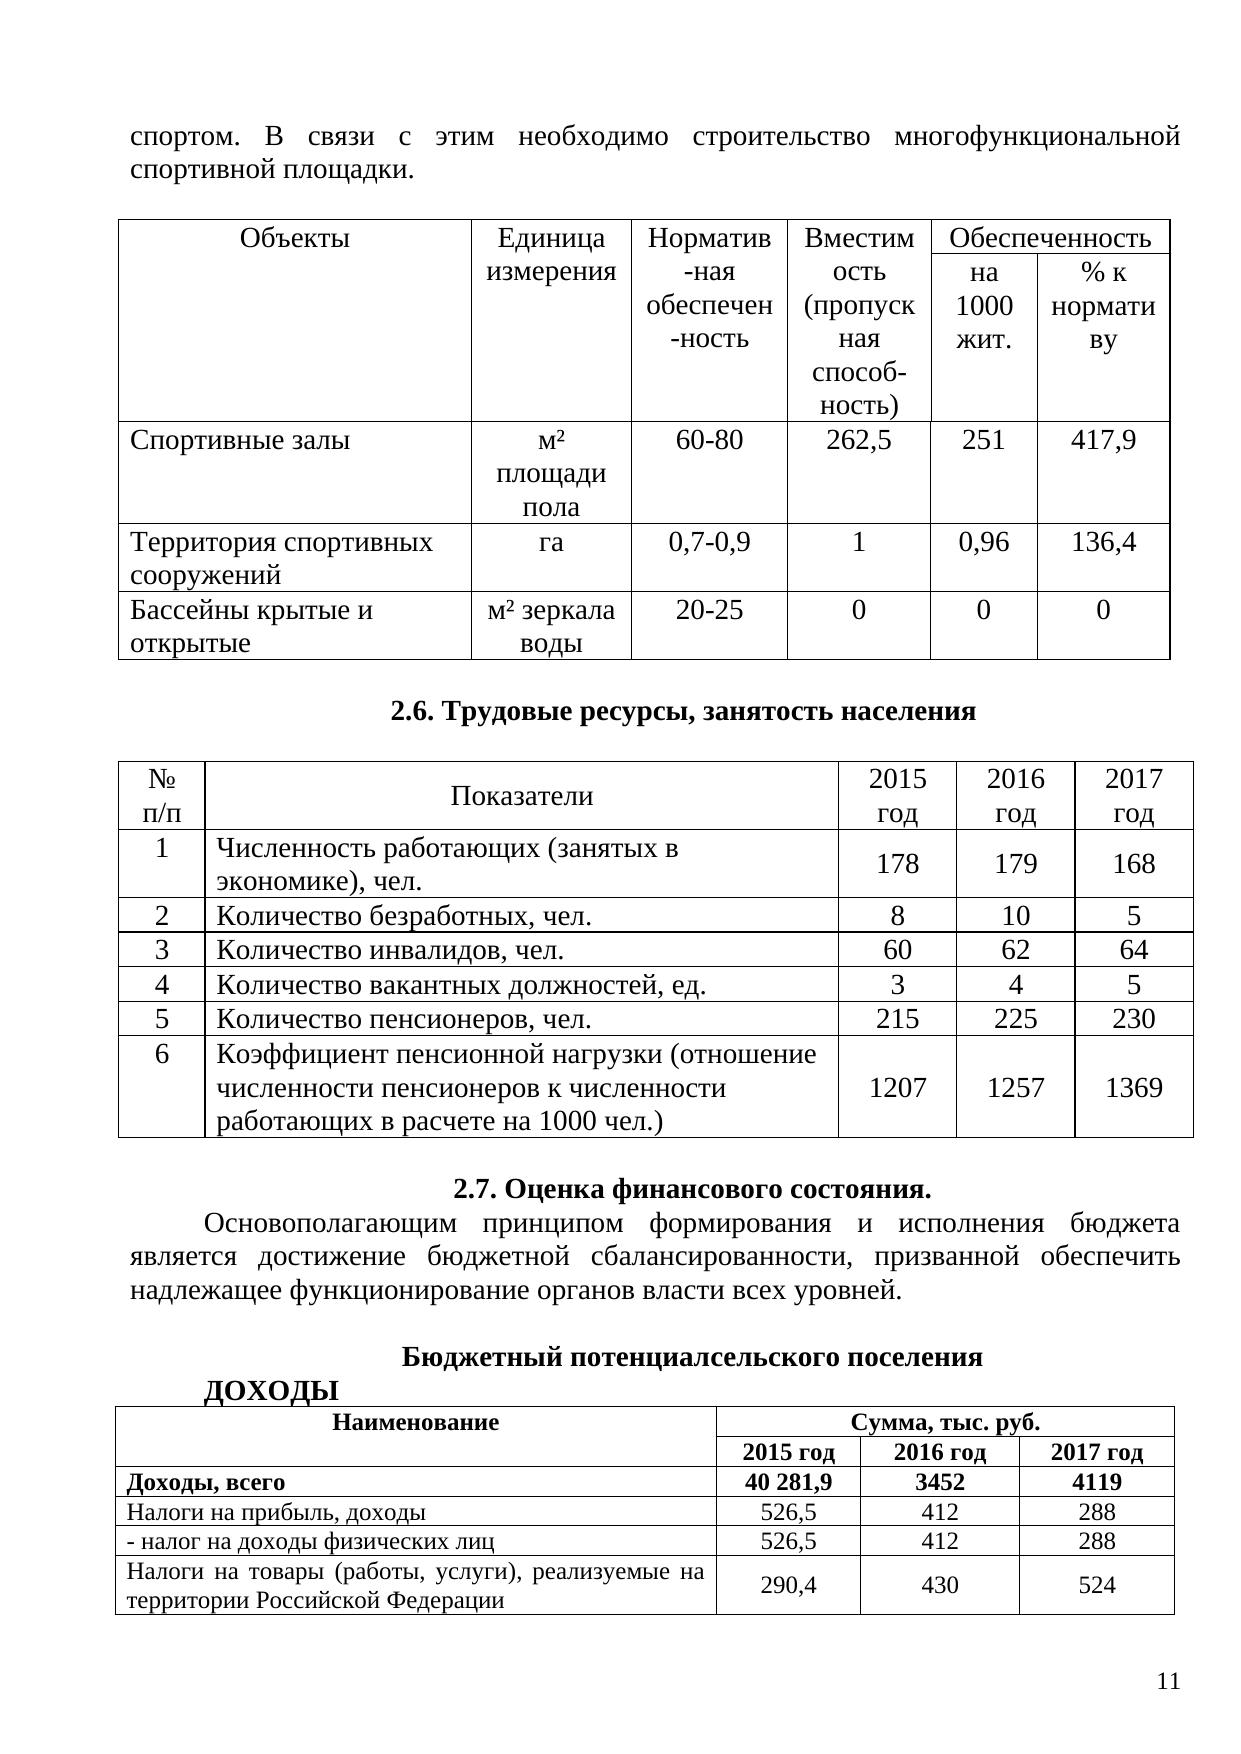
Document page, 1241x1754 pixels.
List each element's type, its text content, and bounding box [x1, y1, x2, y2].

table_header Вместимость (пропускная способ-ность) [788, 220, 931, 421]
table_header Показатели [206, 762, 838, 829]
table_cell 2 [119, 898, 204, 931]
table_cell 4119 [1020, 1467, 1174, 1496]
table_cell - налог на доходы физических лиц [116, 1526, 716, 1555]
table_cell Бассейны крытые и открытые [119, 592, 471, 659]
table_cell Коэффициент пенсионной нагрузки (отношение численности пенсионеров к численности работающих в расчете на 1000 чел.) [206, 1036, 838, 1137]
table_cell 168 [1076, 830, 1193, 897]
table_cell 2017 год [1020, 1437, 1174, 1466]
table_cell 60 [839, 933, 956, 966]
table_cell 3 [119, 933, 204, 966]
table_header Сумма, тыс. руб. [717, 1407, 1174, 1436]
table_cell 526,5 [717, 1497, 860, 1525]
table_header Объекты [119, 220, 471, 421]
table_cell 64 [1076, 933, 1193, 966]
table_cell 60-80 [632, 422, 787, 523]
table_cell Налоги на прибыль, доходы [116, 1497, 716, 1525]
table_cell 2016 год [861, 1437, 1019, 1466]
table_cell 290,4 [717, 1556, 860, 1614]
table_cell 225 [957, 1002, 1074, 1035]
table_cell га [472, 524, 631, 591]
table_cell 215 [839, 1002, 956, 1035]
table_cell 20-25 [632, 592, 787, 659]
table_cell 3452 [861, 1467, 1019, 1496]
table_cell 526,5 [717, 1526, 860, 1555]
table_cell Количество вакантных должностей, ед. [206, 967, 838, 1001]
table_cell Территория спортивных сооружений [119, 524, 471, 591]
table_cell Количество инвалидов, чел. [206, 933, 838, 966]
table_cell 3 [839, 967, 956, 1001]
table_cell 0,96 [931, 524, 1037, 591]
table_cell 2015 год [717, 1437, 860, 1466]
table_cell 40 281,9 [717, 1467, 860, 1496]
table_cell на 1000 жит. [932, 254, 1037, 421]
table_cell 5 [119, 1002, 204, 1035]
table_cell 10 [957, 898, 1074, 931]
table_cell 230 [1076, 1002, 1193, 1035]
table_header Единица измерения [472, 220, 631, 421]
table_cell 178 [839, 830, 956, 897]
table_cell Налоги на товары (работы, услуги), реализуемые на территории Российской Федерации [116, 1556, 716, 1614]
table_cell 5 [1076, 967, 1193, 1001]
table_cell 412 [861, 1526, 1019, 1555]
table_cell 0 [1038, 592, 1169, 659]
table_cell Численность работающих (занятых в экономике), чел. [206, 830, 838, 897]
table_cell 262,5 [788, 422, 930, 523]
table_cell 1 [788, 524, 930, 591]
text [130, 118, 1181, 185]
table_cell 1369 [1076, 1036, 1193, 1137]
table_cell Доходы, всего [116, 1467, 716, 1496]
table_cell 62 [957, 933, 1074, 966]
table_header 2016 год [957, 762, 1074, 829]
text ДОХОДЫ [130, 1373, 1181, 1406]
table_header Наименование [116, 1407, 716, 1466]
table_cell 1 [119, 830, 204, 897]
text Основополагающим принципом формирования и исполнения бюджета является достижение бюджетной сбалансированности, призванной обеспечить надлежащее функционирование органов власти всех уровней. [130, 1205, 1181, 1306]
table_cell 179 [957, 830, 1074, 897]
table_cell 288 [1020, 1497, 1174, 1525]
table_header № п/п [119, 762, 204, 829]
table_cell 8 [839, 898, 956, 931]
table_cell 1207 [839, 1036, 956, 1137]
table_cell 417,9 [1038, 422, 1169, 523]
table_cell м² площади пола [472, 422, 631, 523]
table_cell 4 [119, 967, 204, 1001]
table_cell Количество безработных, чел. [206, 898, 838, 931]
table_cell 6 [119, 1036, 204, 1137]
table_header Обеспеченность [932, 220, 1169, 253]
table_header 2015 год [839, 762, 956, 829]
table_cell 430 [861, 1556, 1019, 1614]
table_header 2017 год [1076, 762, 1193, 829]
table_cell 251 [931, 422, 1037, 523]
text Бюджетный потенциалсельского поселения [130, 1339, 1181, 1373]
text 2.6. Трудовые ресурсы, занятость населения [130, 693, 1181, 727]
table_cell 1257 [957, 1036, 1074, 1137]
table_cell 288 [1020, 1526, 1174, 1555]
table_cell % к нормативу [1038, 254, 1169, 421]
table_cell Количество пенсионеров, чел. [206, 1002, 838, 1035]
table_cell Спортивные залы [119, 422, 471, 523]
table_header Норматив-ная обеспечен-ность [632, 220, 787, 421]
table_cell 0 [788, 592, 930, 659]
table_cell м² зеркала воды [472, 592, 631, 659]
table_cell 524 [1020, 1556, 1174, 1614]
table_cell 5 [1076, 898, 1193, 931]
text 2.7. Оценка финансового состояния. [130, 1171, 1181, 1205]
table_cell 0,7-0,9 [632, 524, 787, 591]
table_cell 412 [861, 1497, 1019, 1525]
table_cell 0 [931, 592, 1037, 659]
table_cell 136,4 [1038, 524, 1169, 591]
table_cell 4 [957, 967, 1074, 1001]
